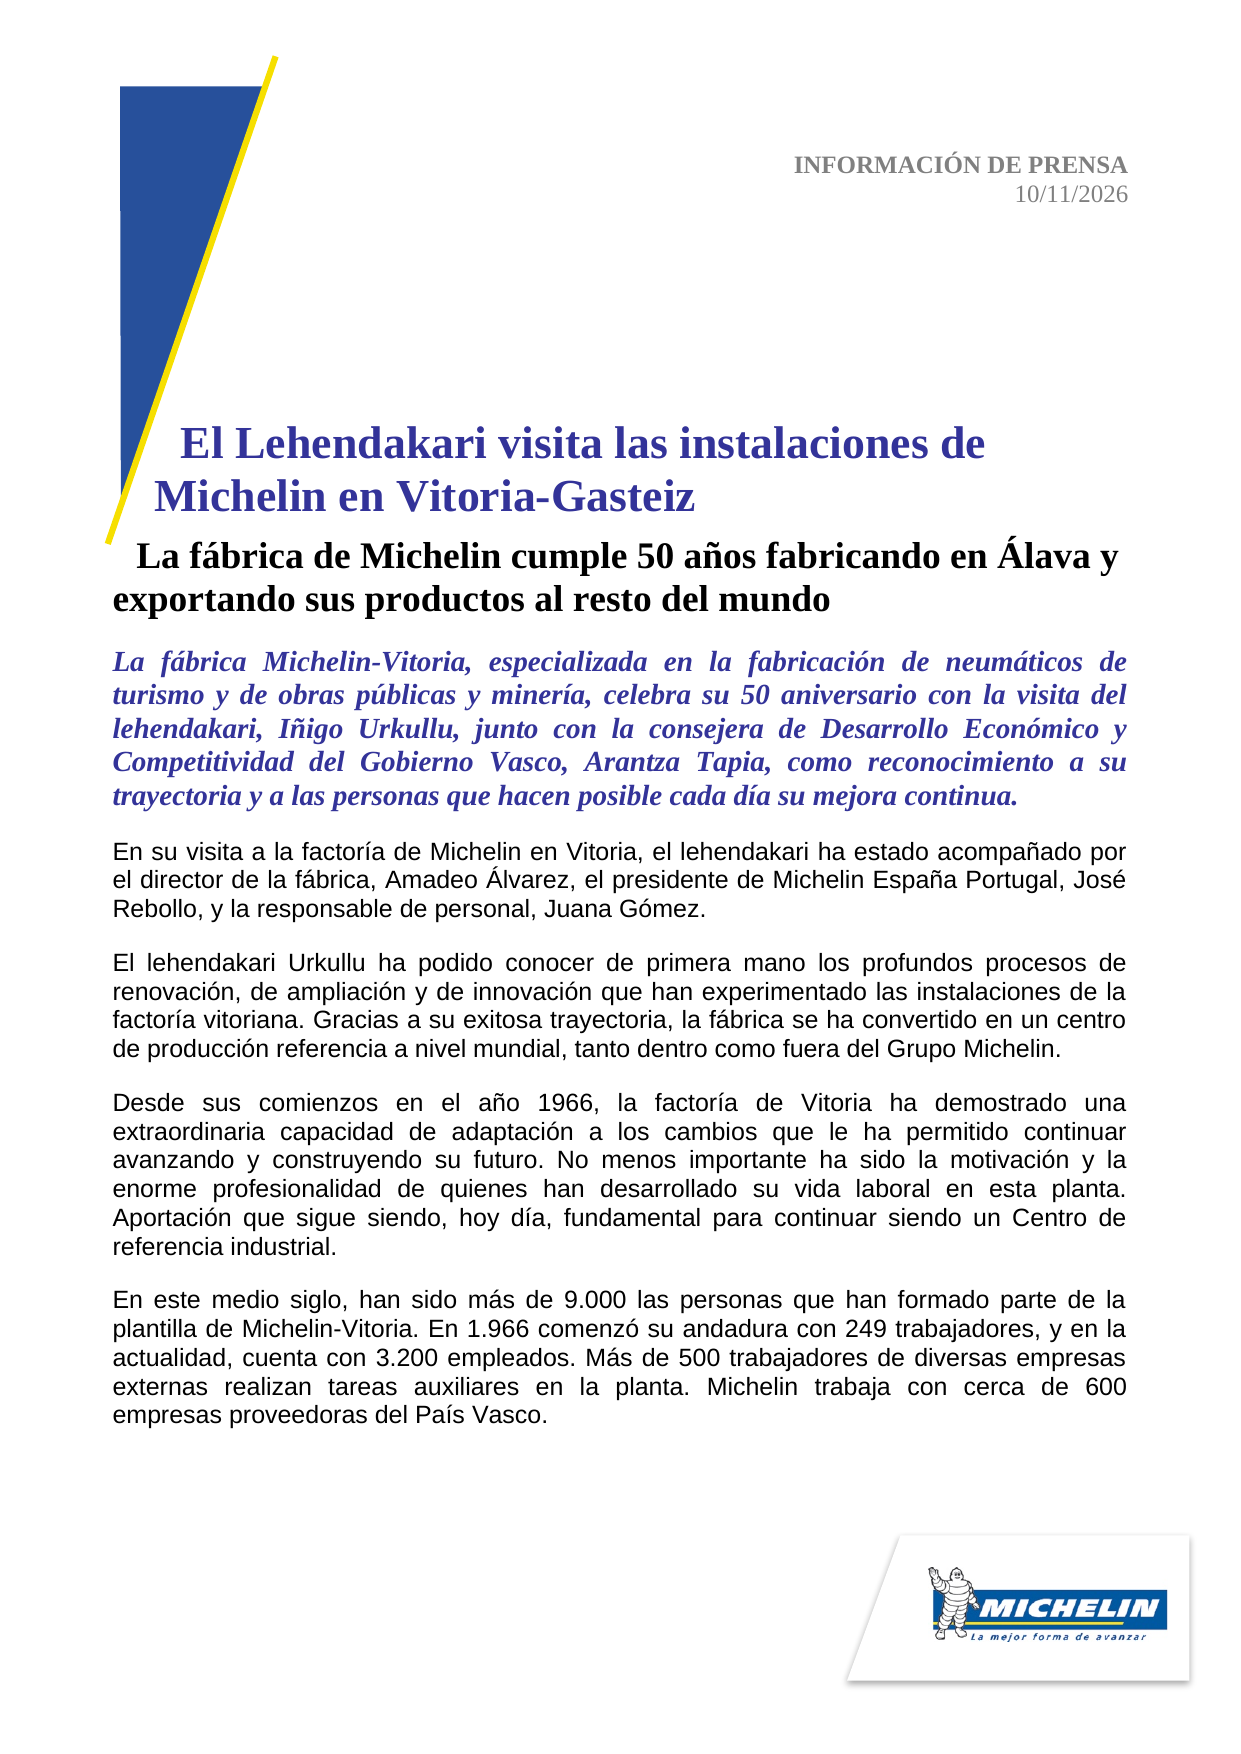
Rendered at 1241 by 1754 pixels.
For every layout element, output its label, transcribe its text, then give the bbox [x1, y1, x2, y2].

text La fábrica de Michelin cumple 50 años fabricando en Álava y exportando sus productos al resto del mundo [112, 534, 1128, 620]
text INFORMACIÓN DE PRENSA 07/03/2016 [112, 150, 1128, 207]
text El lehendakari Urkullu ha podido conocer de primera mano los profundos procesos de renovación, de ampliación y de innovación que han experimentado las instalaciones de la factoría vitoriana. Gracias a su exitosa trayectoria, la fábrica se ha convertido en un centro de producción referencia a nivel mundial, tanto dentro como fuera del Grupo Michelin. [112, 948, 1128, 1063]
picture [928, 1567, 1168, 1642]
text La fábrica Michelin-Vitoria, especializada en la fabricación de neumáticos de turismo y de obras públicas y minería, celebra su 50 aniversario con la visita del lehendakari, Iñigo Urkullu, junto con la consejera de Desarrollo Económico y Competitividad del Gobierno Vasco, Arantza Tapia, como reconocimiento a su trayectoria y a las personas que hacen posible cada día su mejora continua. [112, 644, 1128, 812]
text El Lehendakari visita las instalaciones de Michelin en Vitoria-Gasteiz [112, 416, 1128, 521]
text Desde sus comienzos en el año 1966, la factoría de Vitoria ha demostrado una extraordinaria capacidad de adaptación a los cambios que le ha permitido continuar avanzando y construyendo su futuro. No menos importante ha sido la motivación y la enorme profesionalidad de quienes han desarrollado su vida laboral en esta planta. Aportación que sigue siendo, hoy día, fundamental para continuar siendo un Centro de referencia industrial. [112, 1088, 1128, 1260]
text En su visita a la factoría de Michelin en Vitoria, el lehendakari ha estado acompañado por el director de la fábrica, Amadeo Álvarez, el presidente de Michelin España Portugal, José Rebollo, y la responsable de personal, Juana Gómez. [112, 837, 1128, 923]
text En este medio siglo, han sido más de 9.000 las personas que han formado parte de la plantilla de Michelin-Vitoria. En 1.966 comenzó su andadura con 249 trabajadores, y en la actualidad, cuenta con 3.200 empleados. Más de 500 trabajadores de diversas empresas externas realizan tareas auxiliares en la planta. Michelin trabaja con cerca de 600 empresas proveedoras del País Vasco. [112, 1285, 1128, 1429]
